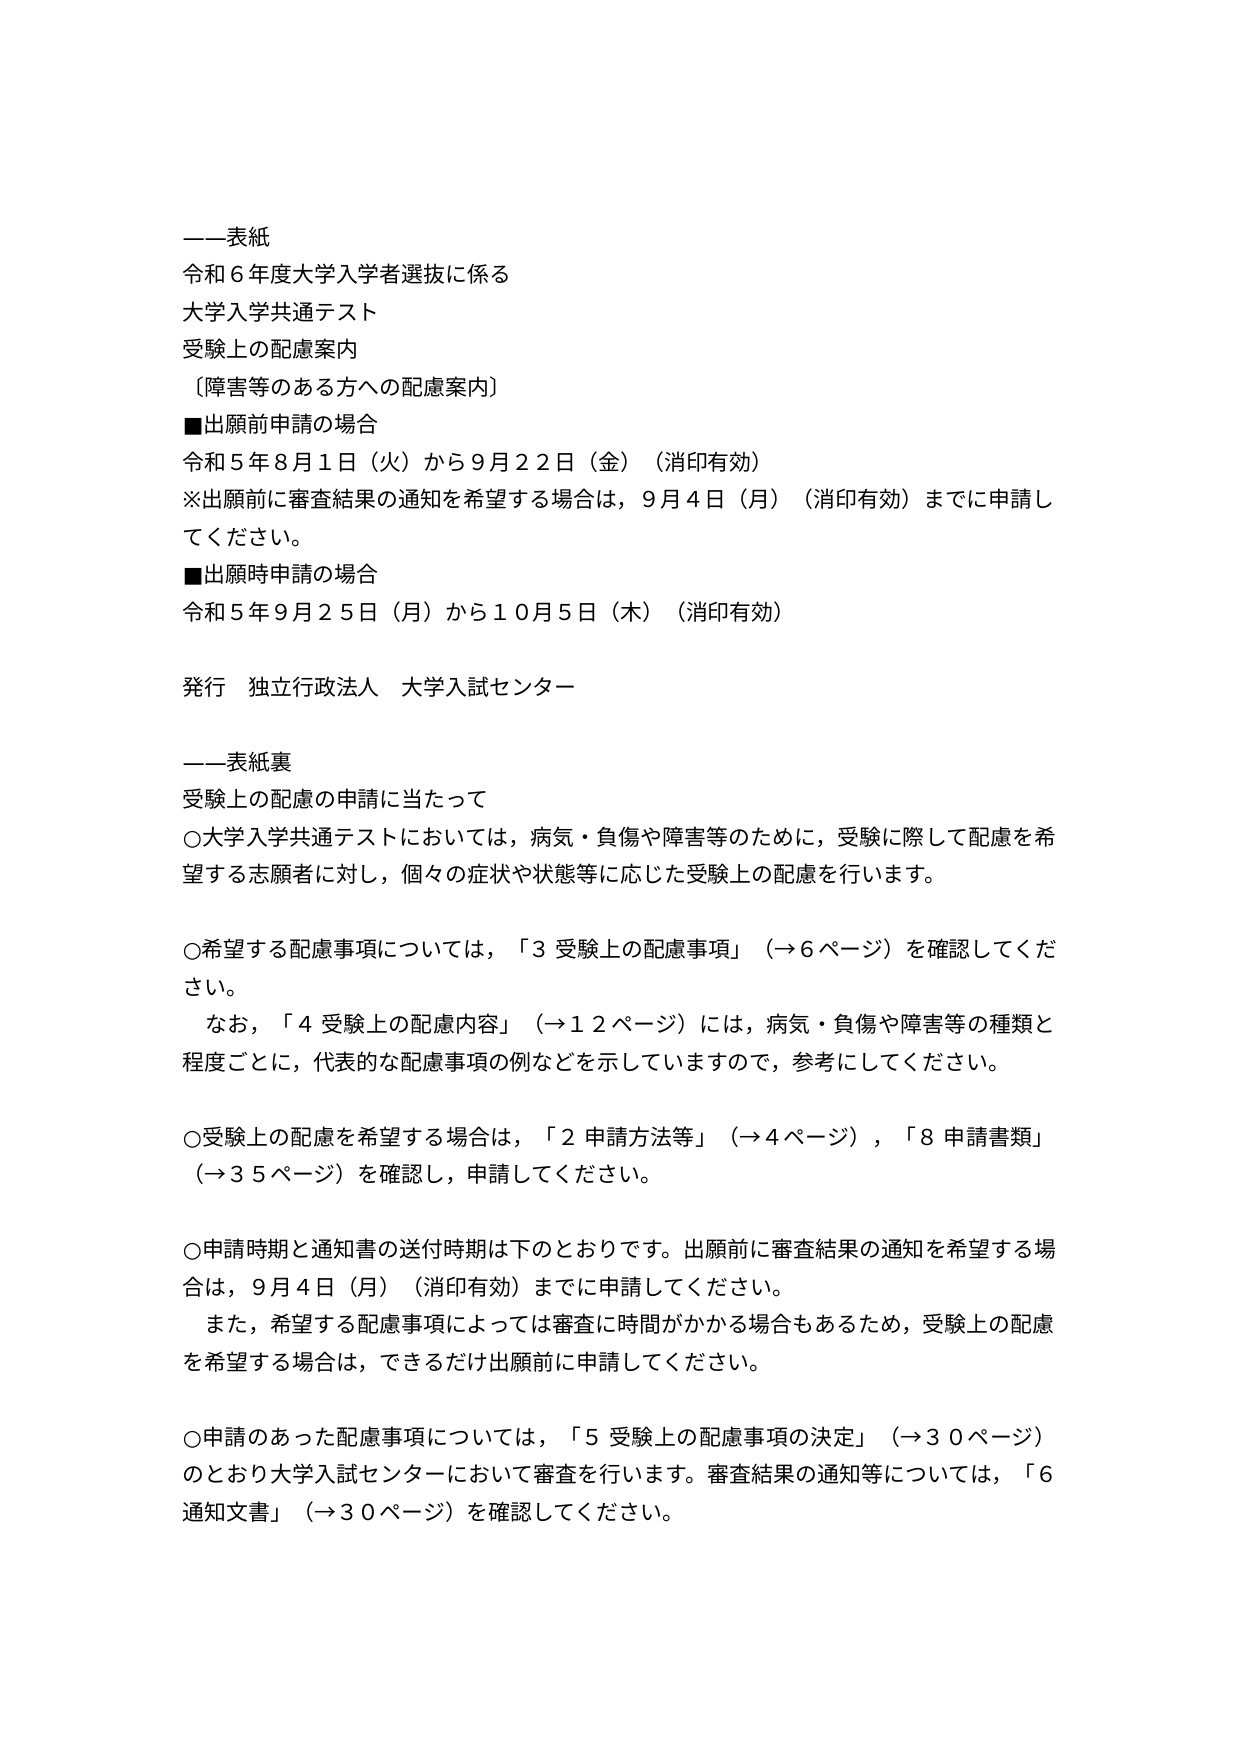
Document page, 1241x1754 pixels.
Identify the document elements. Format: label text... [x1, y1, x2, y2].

text 〔障害等のある方への配慮案内〕 [183, 367, 1058, 404]
text 大学入学共通テスト [183, 292, 1058, 329]
text 受験上の配慮案内 [183, 329, 1058, 367]
text 受験上の配慮の申請に当たって [183, 779, 1058, 817]
text ○申請のあった配慮事項については，「５ 受験上の配慮事項の決定」（→３０ページ）のとおり大学入試センターにおいて審査を行います。審査結果の通知等については，「６ 通知文書」（→３０ページ）を確認してください。 [183, 1417, 1058, 1529]
text また，希望する配慮事項によっては審査に時間がかかる場合もあるため，受験上の配慮を希望する場合は，できるだけ出願前に申請してください。 [183, 1304, 1058, 1379]
text 令和６年度大学入学者選抜に係る [183, 254, 1058, 292]
text ○受験上の配慮を希望する場合は，「２ 申請方法等」（→４ページ），「８ 申請書類」（→３５ページ）を確認し，申請してください。 [183, 1117, 1058, 1192]
text なお，「４ 受験上の配慮内容」（→１２ページ）には，病気・負傷や障害等の種類と程度ごとに，代表的な配慮事項の例などを示していますので，参考にしてください。 [183, 1004, 1058, 1079]
text ※出願前に審査結果の通知を希望する場合は，９月４日（月）（消印有効）までに申請してください。 [183, 479, 1058, 554]
text ――表紙 [183, 217, 1058, 254]
text 令和５年９月２５日（月）から１０月５日（木）（消印有効） [183, 592, 1058, 629]
text ○希望する配慮事項については，「３ 受験上の配慮事項」（→６ページ）を確認してください。 [183, 929, 1058, 1004]
text ○大学入学共通テストにおいては，病気・負傷や障害等のために，受験に際して配慮を希望する志願者に対し，個々の症状や状態等に応じた受験上の配慮を行います。 [183, 817, 1058, 892]
text ○申請時期と通知書の送付時期は下のとおりです。出願前に審査結果の通知を希望する場合は，９月４日（月）（消印有効）までに申請してください。 [183, 1229, 1058, 1304]
text 発行 独立行政法人 大学入試センター [183, 667, 1058, 704]
text ■出願前申請の場合 [183, 404, 1058, 442]
text ――表紙裏 [183, 742, 1058, 779]
text 令和５年８月１日（火）から９月２２日（金）（消印有効） [183, 442, 1058, 479]
text ■出願時申請の場合 [183, 554, 1058, 592]
